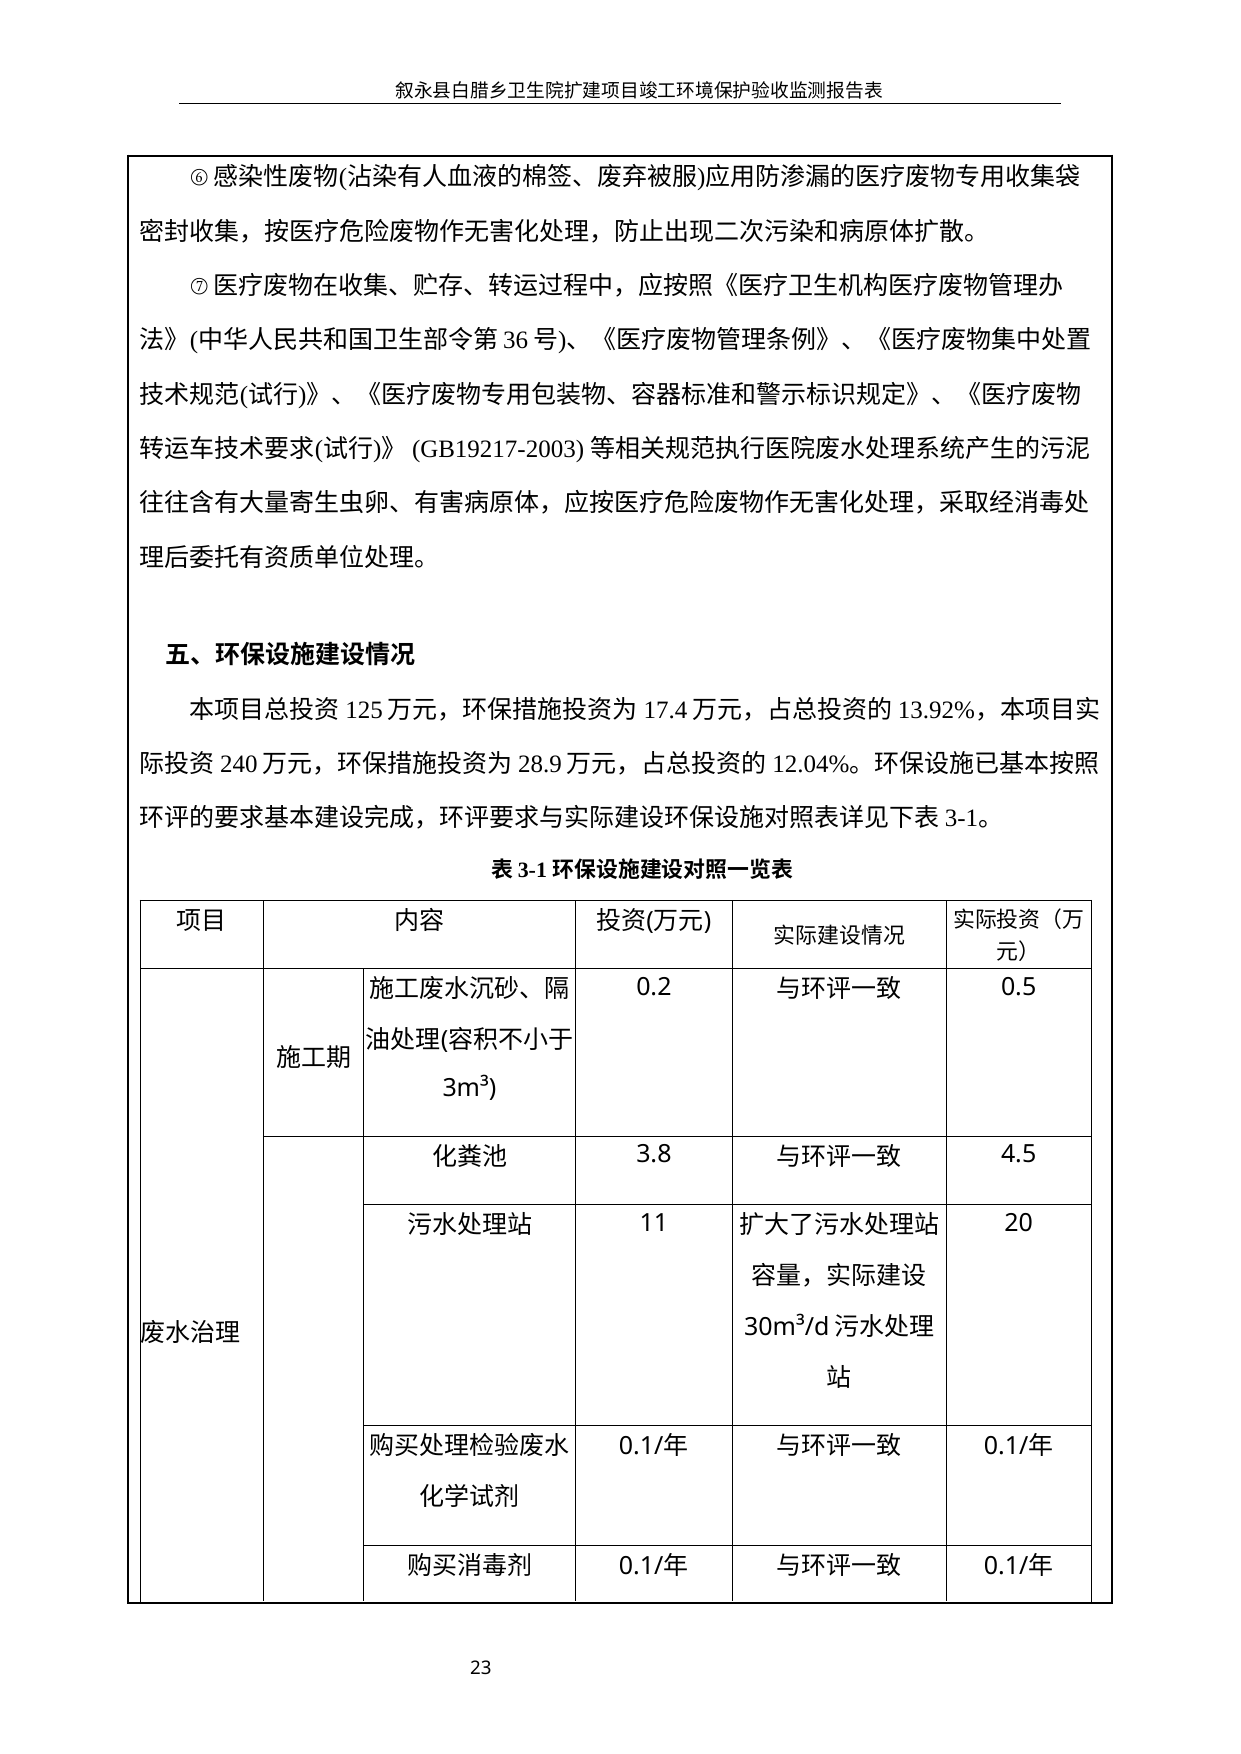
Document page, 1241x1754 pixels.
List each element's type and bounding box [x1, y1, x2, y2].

table_header [129, 157, 1111, 1602]
